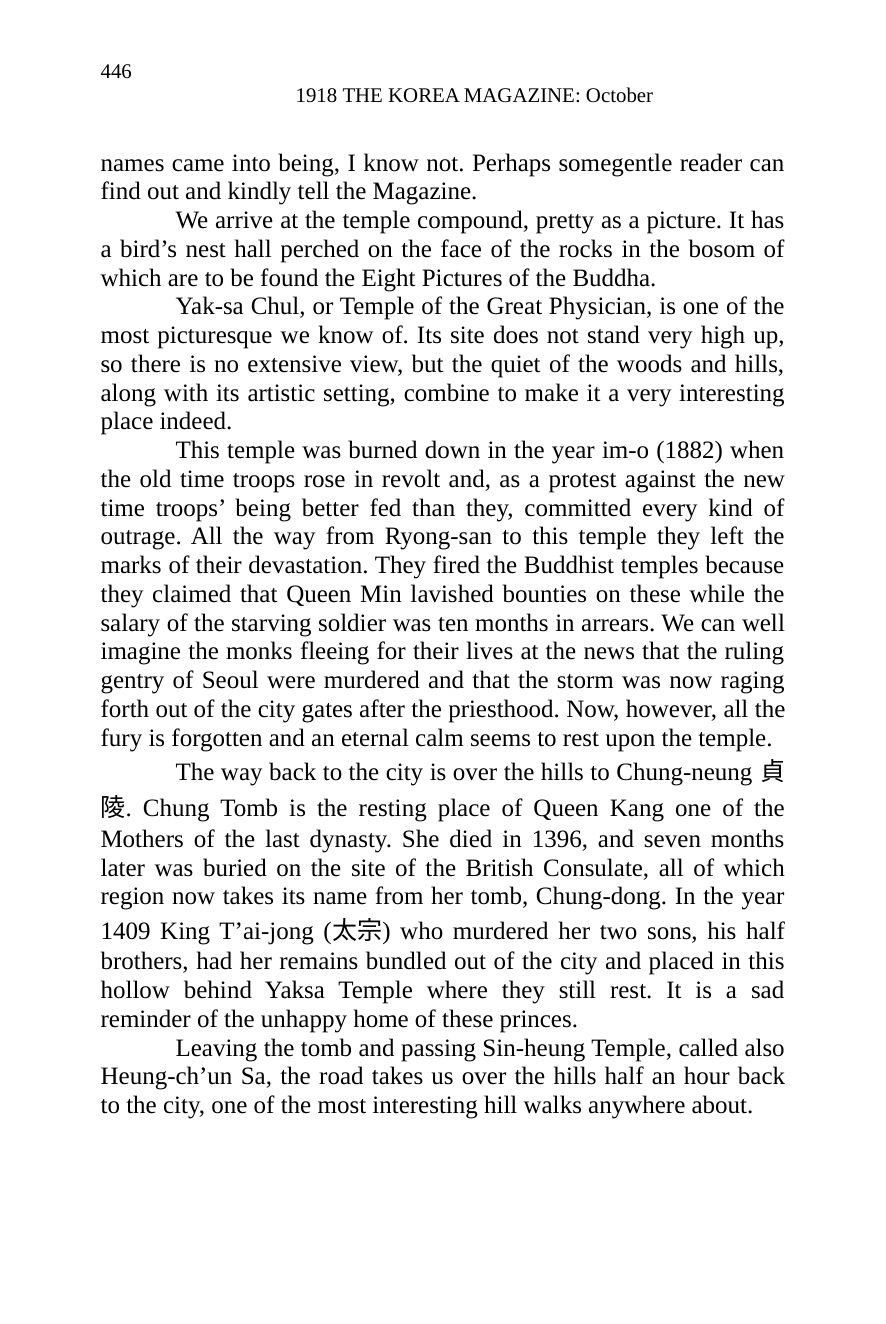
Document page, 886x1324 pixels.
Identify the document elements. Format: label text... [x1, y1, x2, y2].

text Yak-sa Chul, or Temple of the Great Physician, is one of the most picturesque we know of. Its site does not stand very high up, so there is no extensive view, but the quiet of the woods and hills, along with its artistic setting, combine to make it a very interesting place indeed. [100, 291, 786, 435]
text The way back to the city is over the hills to Chung-neung 貞陵. Chung Tomb is the resting place of Queen Kang one of the Mothers of the last dynasty. She died in 1396, and seven months later was buried on the site of the British Consulate, all of which region now takes its name from her tomb, Chung-dong. In the year 1409 King T’ai-jong (太宗) who murdered her two sons, his half brothers, had her remains bundled out of the city and placed in this hollow behind Yaksa Temple where they still rest. It is a sad reminder of the unhappy home of these princes. [100, 751, 786, 1033]
text This temple was burned down in the year im-o (1882) when the old time troops rose in revolt and, as a protest against the new time troops’ being better fed than they, committed every kind of outrage. All the way from Ryong-san to this temple they left the marks of their devastation. They fired the Buddhist temples because they claimed that Queen Min lavished bounties on these while the salary of the starving soldier was ten months in arrears. We can well imagine the monks fleeing for their lives at the news that the ruling gentry of Seoul were murdered and that the storm was now raging forth out of the city gates after the priesthood. Now, however, all the fury is forgotten and an eternal calm seems to rest upon the temple. [100, 435, 786, 751]
text names came into being, I know not. Perhaps somegentle reader can find out and kindly tell the Magazine. [100, 148, 786, 205]
text Leaving the tomb and passing Sin-heung Temple, called also Heung-ch’un Sa, the road takes us over the hills half an hour back to the city, one of the most interesting hill walks anywhere about. [100, 1033, 786, 1119]
text We arrive at the temple compound, pretty as a picture. It has a bird’s nest hall perched on the face of the rocks in the bosom of which are to be found the Eight Pictures of the Buddha. [100, 205, 786, 291]
